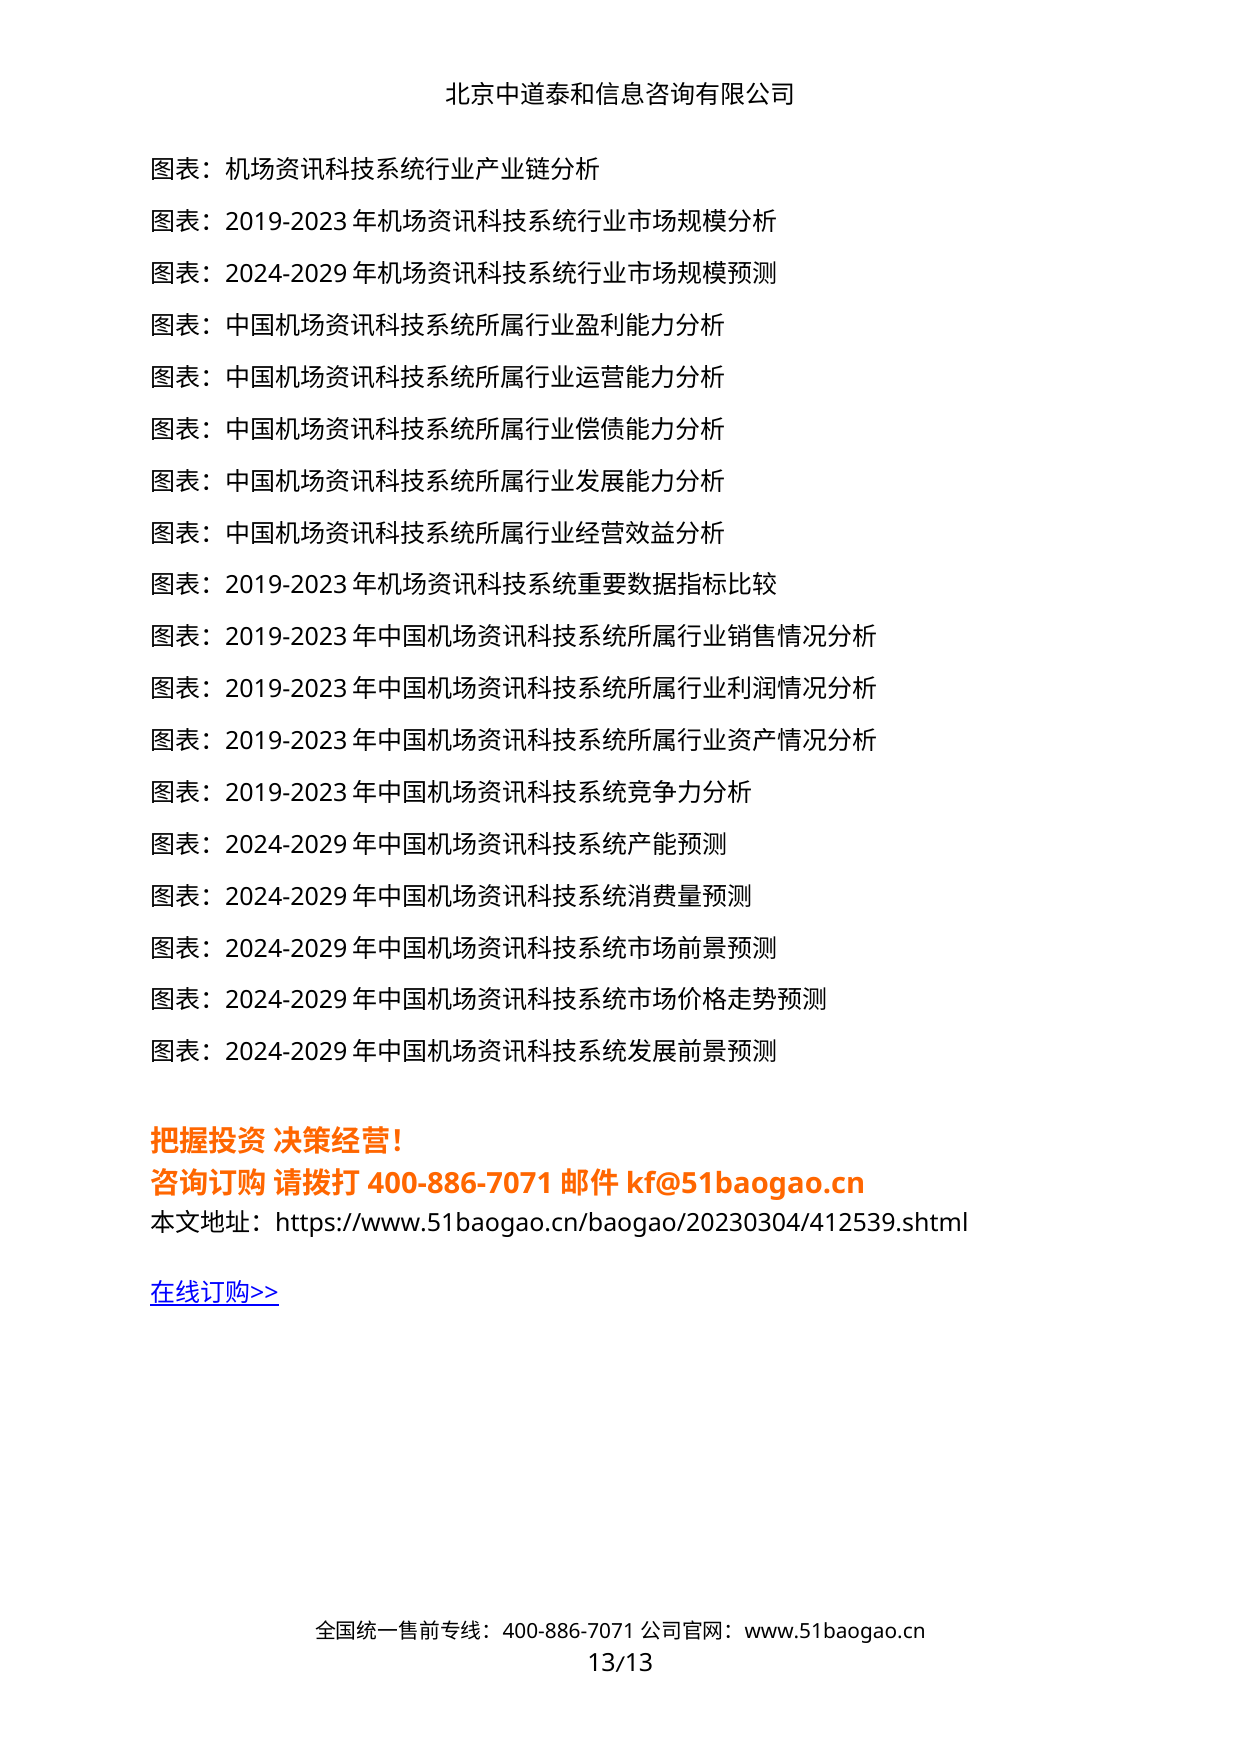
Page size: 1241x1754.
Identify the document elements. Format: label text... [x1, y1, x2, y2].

text 图表：2024-2029年中国机场资讯科技系统市场前景预测 [150, 928, 1090, 964]
text 图表：2024-2029年中国机场资讯科技系统发展前景预测 [150, 1032, 1090, 1068]
text 图表：2019-2023年机场资讯科技系统重要数据指标比较 [150, 565, 1090, 601]
text 图表：2024-2029年机场资讯科技系统行业市场规模预测 [150, 254, 1090, 290]
text 图表：2024-2029年中国机场资讯科技系统消费量预测 [150, 876, 1090, 912]
text 图表：中国机场资讯科技系统所属行业偿债能力分析 [150, 409, 1090, 446]
text 在线订购>> [150, 1239, 1090, 1309]
text 图表：中国机场资讯科技系统所属行业经营效益分析 [150, 513, 1090, 549]
text 图表：2019-2023年中国机场资讯科技系统所属行业利润情况分析 [150, 669, 1090, 705]
text 图表：2019-2023年中国机场资讯科技系统竞争力分析 [150, 772, 1090, 809]
text 图表：2024-2029年中国机场资讯科技系统市场价格走势预测 [150, 980, 1090, 1016]
text 图表：中国机场资讯科技系统所属行业运营能力分析 [150, 357, 1090, 394]
text 图表：中国机场资讯科技系统所属行业盈利能力分析 [150, 306, 1090, 342]
text 图表：机场资讯科技系统行业产业链分析 [150, 150, 1090, 186]
text 图表：中国机场资讯科技系统所属行业发展能力分析 [150, 461, 1090, 497]
text 图表：2019-2023年中国机场资讯科技系统所属行业销售情况分析 [150, 617, 1090, 653]
text 把握投资 决策经营！咨询订购 请拨打 400-886-7071 邮件 kf@51baogao.cn本文地址：https://www.51baogao.cn/baogao/20230304/412539.shtml [150, 1084, 1090, 1239]
text 图表：2024-2029年中国机场资讯科技系统产能预测 [150, 824, 1090, 861]
text 图表：2019-2023年中国机场资讯科技系统所属行业资产情况分析 [150, 721, 1090, 757]
text 图表：2019-2023年机场资讯科技系统行业市场规模分析 [150, 202, 1090, 238]
